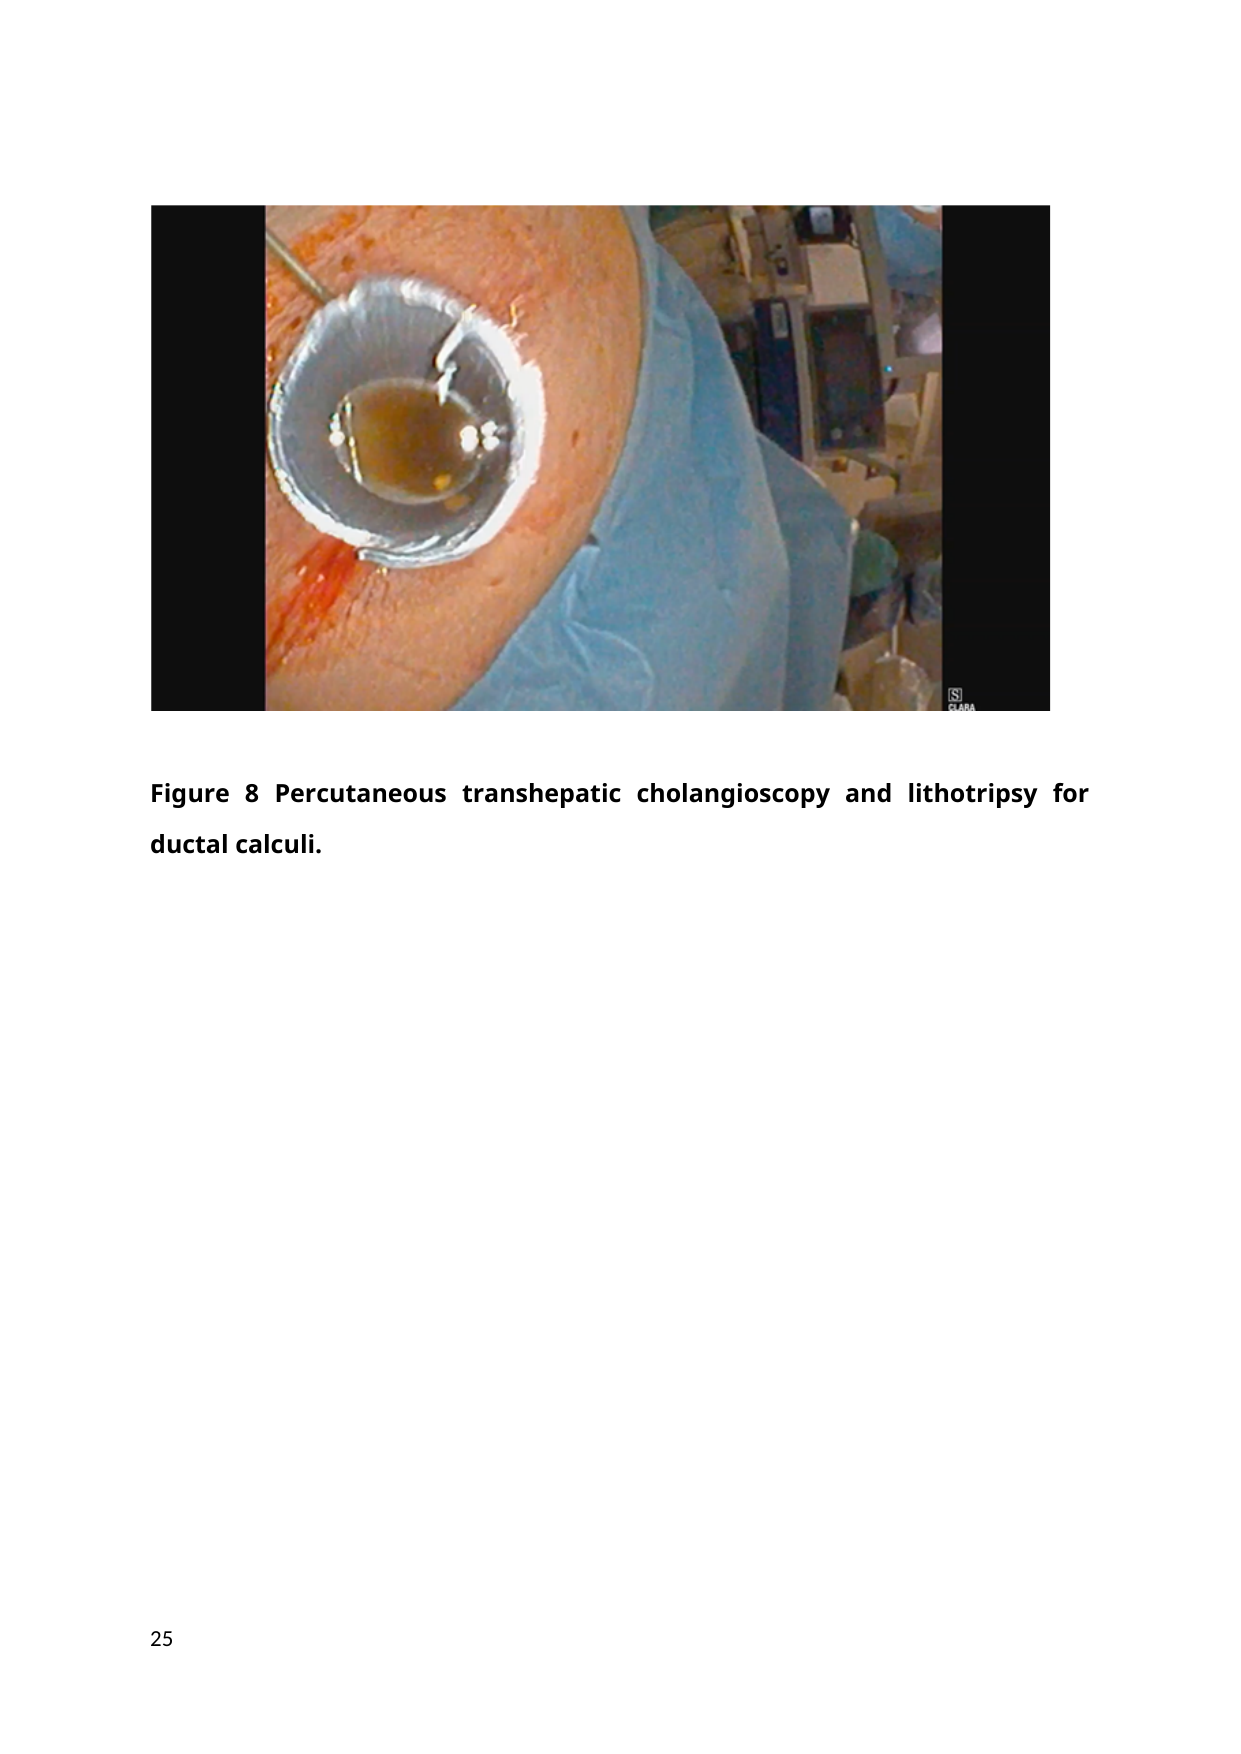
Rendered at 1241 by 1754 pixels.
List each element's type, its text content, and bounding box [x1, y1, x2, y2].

picture [150, 201, 1050, 711]
text Figure 8 Percutaneous transhepatic cholangioscopy and lithotripsy for ductal calculi. [150, 776, 1090, 861]
